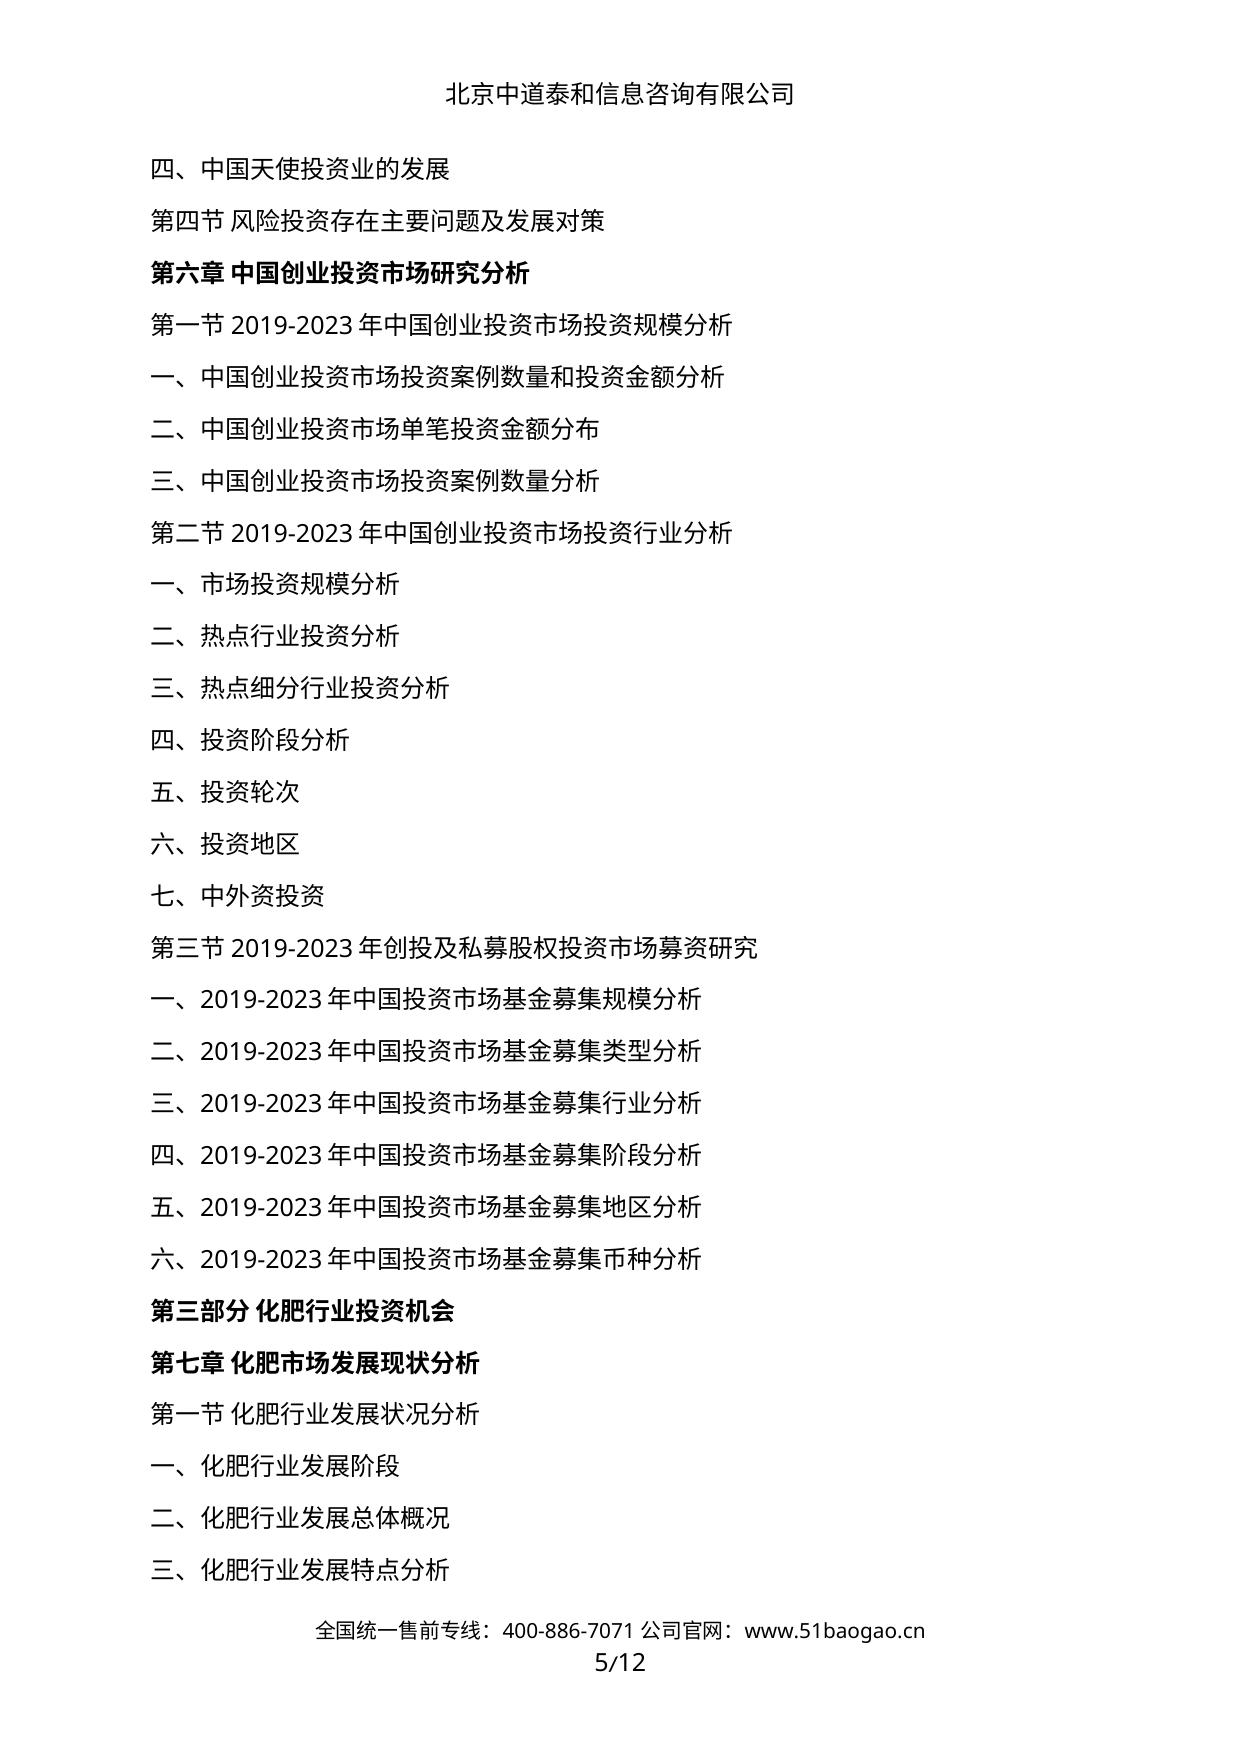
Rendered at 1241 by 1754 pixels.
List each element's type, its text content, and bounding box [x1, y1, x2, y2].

text 二、热点行业投资分析 [150, 617, 1090, 653]
text 二、中国创业投资市场单笔投资金额分布 [150, 409, 1090, 446]
text 四、投资阶段分析 [150, 721, 1090, 757]
text 二、化肥行业发展总体概况 [150, 1499, 1090, 1535]
text 一、2019-2023年中国投资市场基金募集规模分析 [150, 980, 1090, 1016]
text 四、2019-2023年中国投资市场基金募集阶段分析 [150, 1136, 1090, 1172]
text 六、投资地区 [150, 824, 1090, 861]
text 三、化肥行业发展特点分析 [150, 1551, 1090, 1587]
text 二、2019-2023年中国投资市场基金募集类型分析 [150, 1032, 1090, 1068]
text 第一节 2019-2023年中国创业投资市场投资规模分析 [150, 306, 1090, 342]
text 一、市场投资规模分析 [150, 565, 1090, 601]
text 三、中国创业投资市场投资案例数量分析 [150, 461, 1090, 497]
text 第二节 2019-2023年中国创业投资市场投资行业分析 [150, 513, 1090, 549]
text 六、2019-2023年中国投资市场基金募集币种分析 [150, 1239, 1090, 1276]
text 一、化肥行业发展阶段 [150, 1447, 1090, 1483]
text 三、2019-2023年中国投资市场基金募集行业分析 [150, 1084, 1090, 1120]
text 第六章 中国创业投资市场研究分析 [150, 254, 1090, 290]
text 五、2019-2023年中国投资市场基金募集地区分析 [150, 1187, 1090, 1224]
text 四、中国天使投资业的发展 [150, 150, 1090, 186]
text 第四节 风险投资存在主要问题及发展对策 [150, 202, 1090, 238]
text 五、投资轮次 [150, 772, 1090, 809]
text 第一节 化肥行业发展状况分析 [150, 1395, 1090, 1431]
text 第三节 2019-2023年创投及私募股权投资市场募资研究 [150, 928, 1090, 964]
text 三、热点细分行业投资分析 [150, 669, 1090, 705]
text 第七章 化肥市场发展现状分析 [150, 1343, 1090, 1379]
text 一、中国创业投资市场投资案例数量和投资金额分析 [150, 357, 1090, 394]
text 七、中外资投资 [150, 876, 1090, 912]
text 第三部分 化肥行业投资机会 [150, 1291, 1090, 1327]
